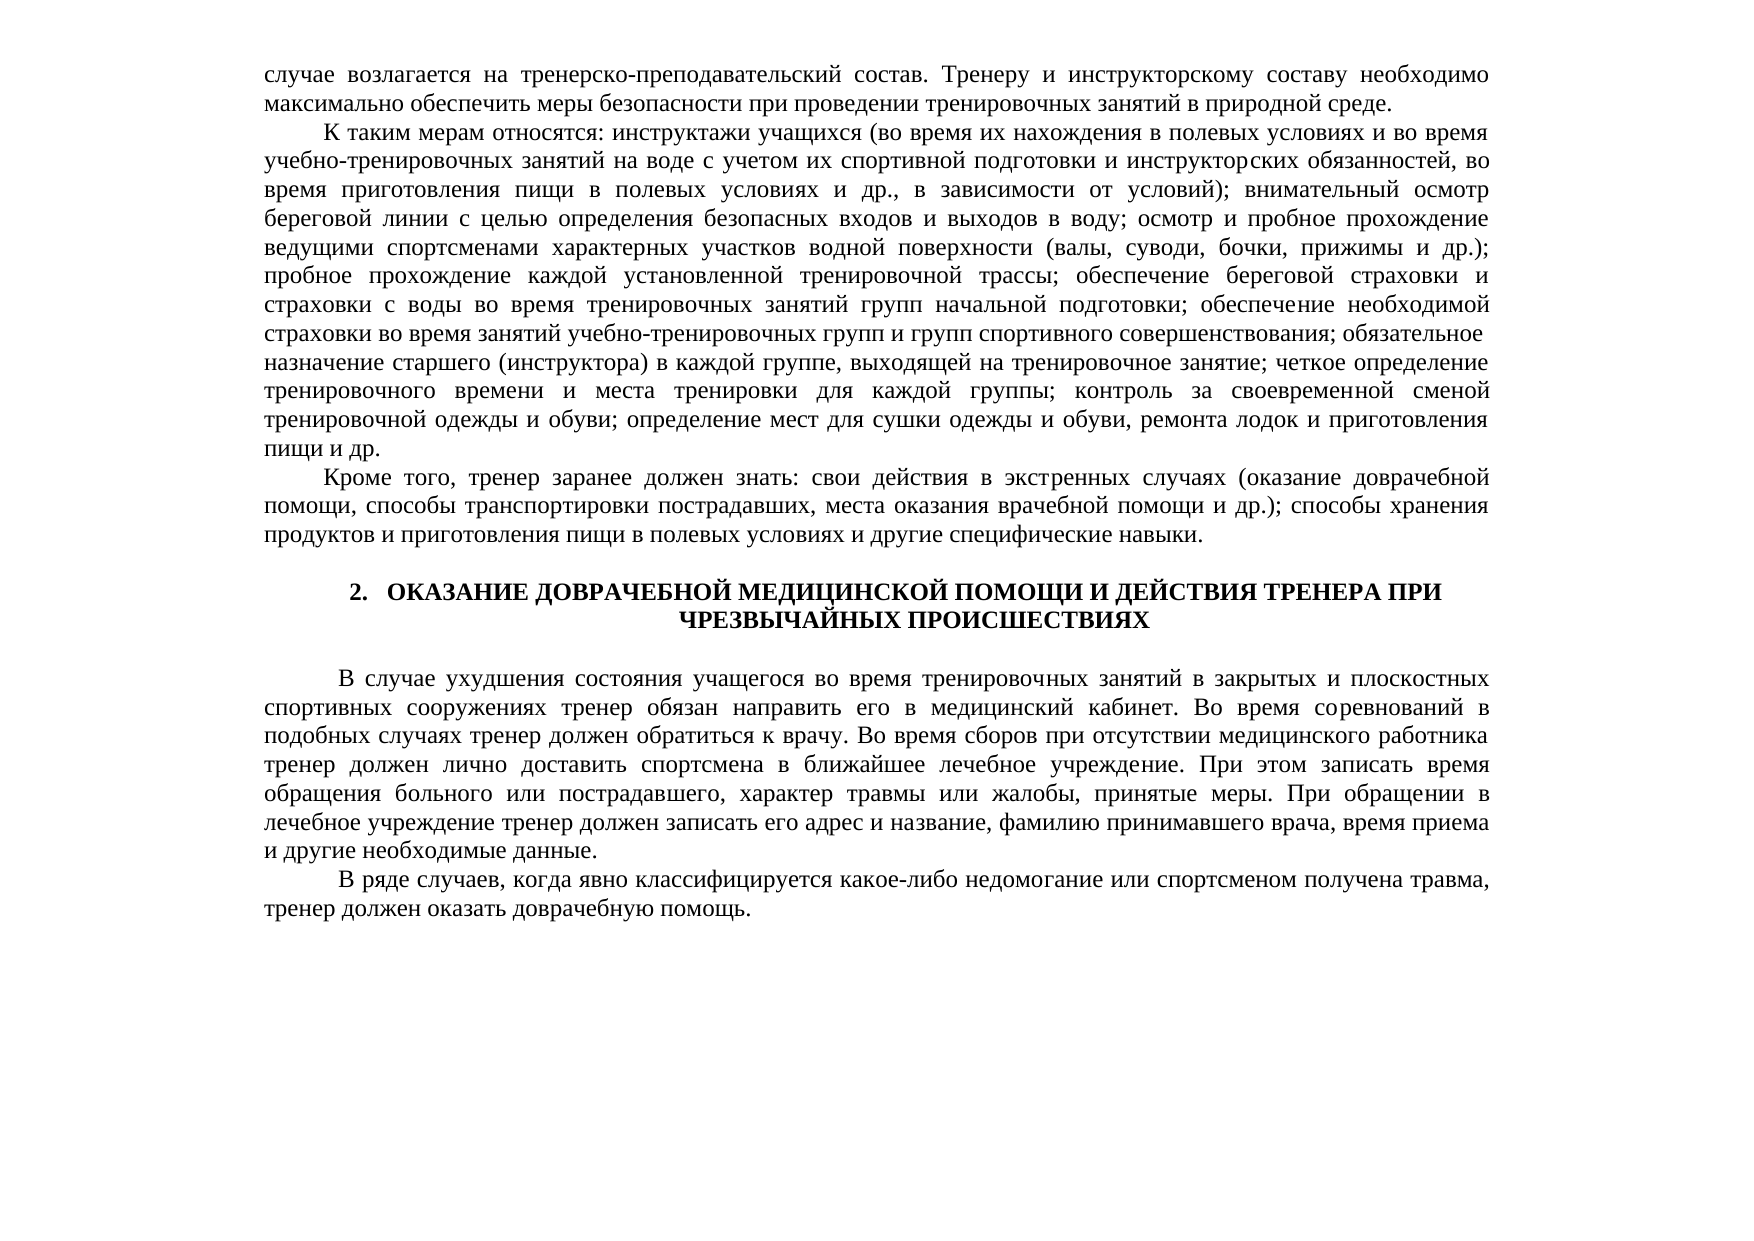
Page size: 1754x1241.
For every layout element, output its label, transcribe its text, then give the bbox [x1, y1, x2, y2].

text В случае ухудшения состояния учащегося во время тренировочных занятий в закрытых и плоскостных спортивных сооружениях тренер обязан направить его в медицинский кабинет. Во время соревнований в подобных случаях тренер должен обратиться к врачу. Во время сборов при отсутствии медицинского работника тренер должен лично доставить спортсмена в ближайшее лечебное учреждение. При этом записать время обращения больного или пострадавшего, характер травмы или жалобы, принятые меры. При обращении в лечебное учреждение тренер должен записать его адрес и название, фамилию принимавшего врача, время приема и другие необходимые данные. [264, 663, 1490, 864]
text В ряде случаев, когда явно классифицируется какое-либо недомогание или спортсменом получена травма, тренер должен оказать доврачебную помощь. [264, 864, 1490, 922]
text К таким мерам относятся: инструктажи учащихся (во время их нахождения в полевых условиях и во время учебно-тренировочных занятий на воде с учетом их спортивной подготовки и инструкторских обязанностей, во время приготовления пищи в полевых условиях и др., в зависимости от условий); внимательный осмотр береговой линии с целью определения безопасных входов и выходов в воду; осмотр и пробное прохождение ведущими спортсменами характерных участков водной поверхности (валы, суводи, бочки, прижимы и др.); пробное прохождение каждой установленной тренировочной трассы; обеспечение береговой страховки и страховки с воды во время тренировочных занятий групп начальной подготовки; обеспечение необходимой страховки во время занятий учебно-тренировочных групп и групп спортивного совершенствования; обязательное [264, 117, 1490, 347]
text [264, 59, 1490, 117]
text назначение старшего (инструктора) в каждой группе, выходящей на тренировочное занятие; четкое определение тренировочного времени и места тренировки для каждой группы; контроль за своевременной сменой тренировочной одежды и обуви; определение мест для сушки одежды и обуви, ремонта лодок и приготовления пищи и др. [264, 347, 1490, 462]
text Кроме того, тренер заранее должен знать: свои действия в экстренных случаях (оказание доврачебной помощи, способы транспортировки пострадавших, места оказания врачебной помощи и др.); способы хранения продуктов и приготовления пищи в полевых условиях и другие специфические навыки. [264, 462, 1490, 548]
list ОКАЗАНИЕ ДОВРАЧЕБНОЙ МЕДИЦИНСКОЙ ПОМОЩИ И ДЕЙСТВИЯ ТРЕНЕРА ПРИ ЧРЕЗВЫЧАЙНЫХ ПРОИСШЕСТВИЯХ [301, 577, 1490, 634]
